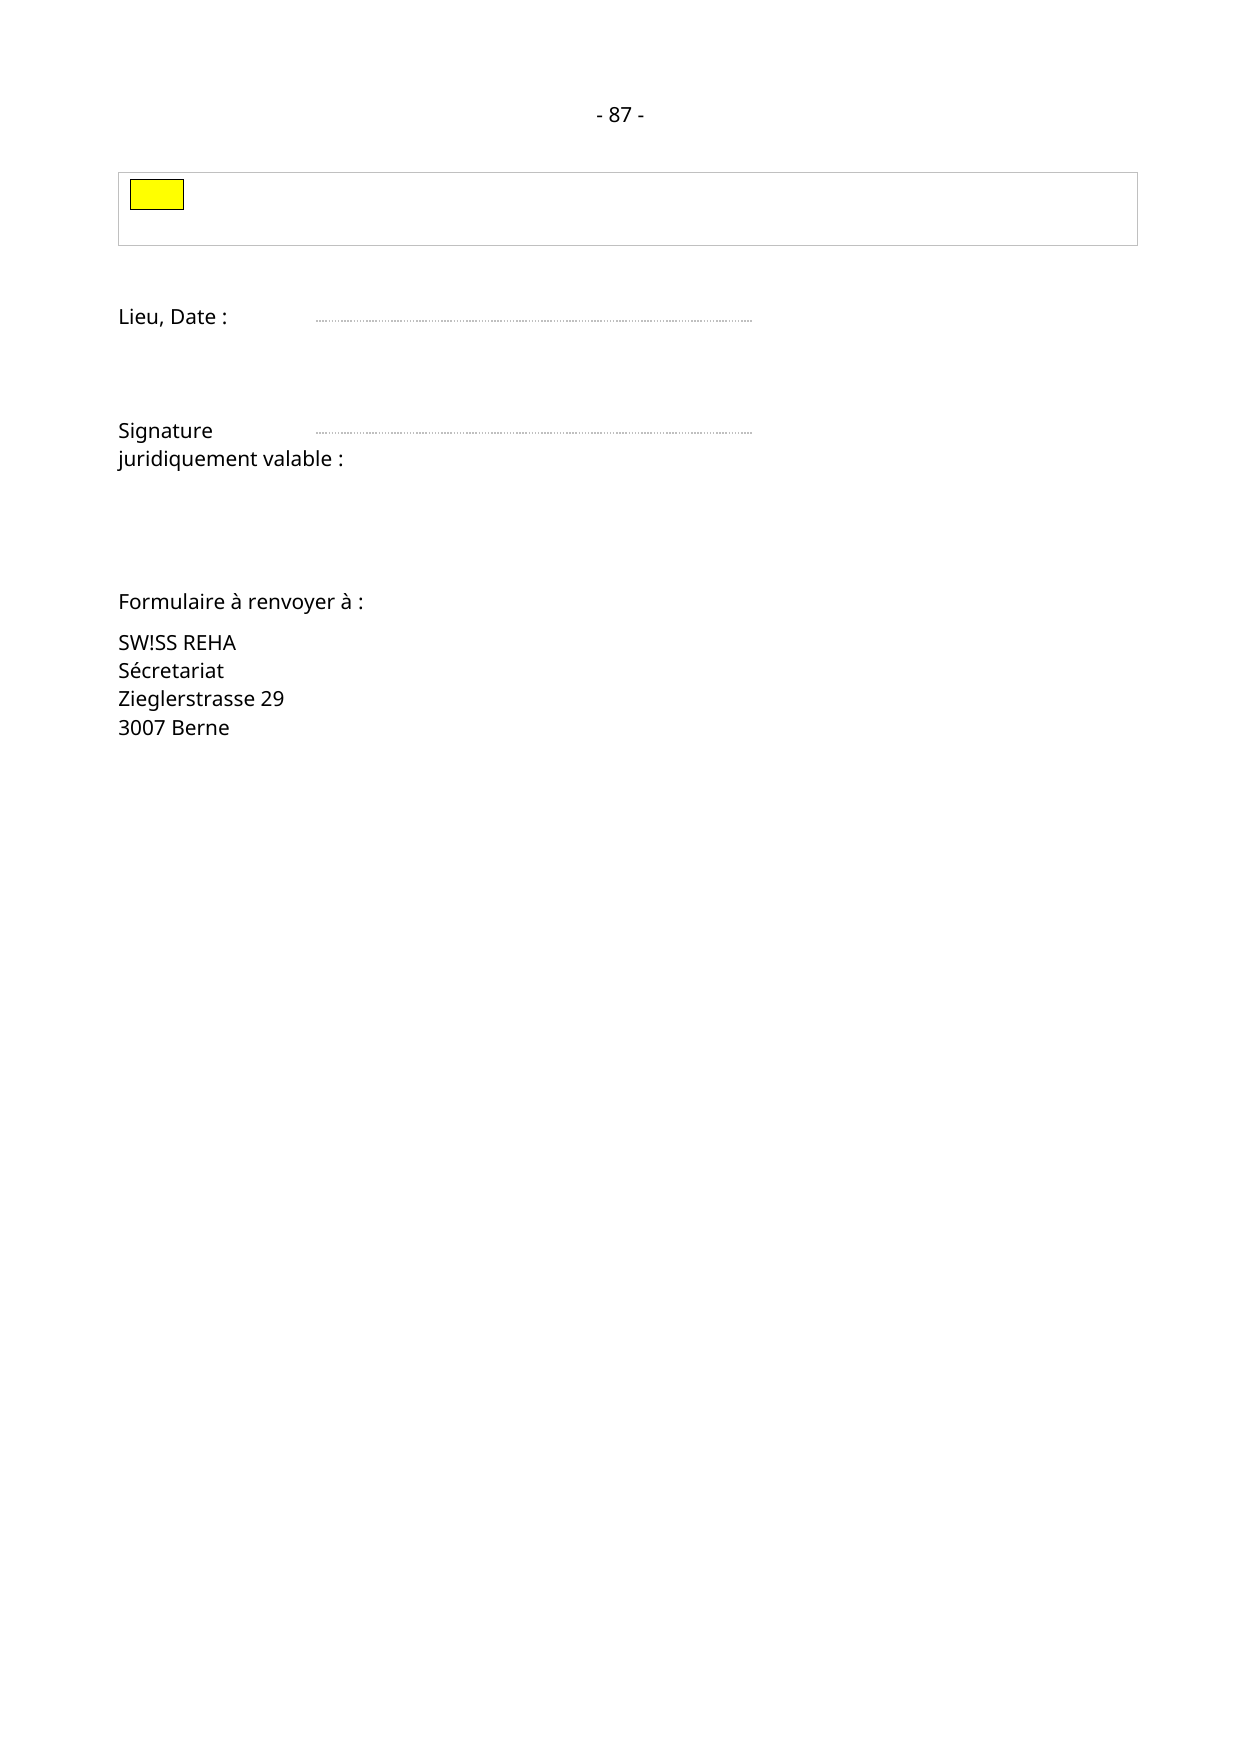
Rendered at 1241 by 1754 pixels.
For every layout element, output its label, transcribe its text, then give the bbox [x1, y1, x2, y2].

text SW!SS REHA [118, 628, 1122, 656]
text Signature [118, 416, 1122, 444]
text Sécretariat Zieglerstrasse 29 [118, 656, 1122, 713]
text Lieu, Date : [118, 302, 1122, 331]
text 3007 Berne [118, 713, 1122, 741]
text Formulaire à renvoyer à : [118, 587, 1122, 615]
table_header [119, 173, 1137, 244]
text juridiquement valable : [118, 444, 1122, 473]
